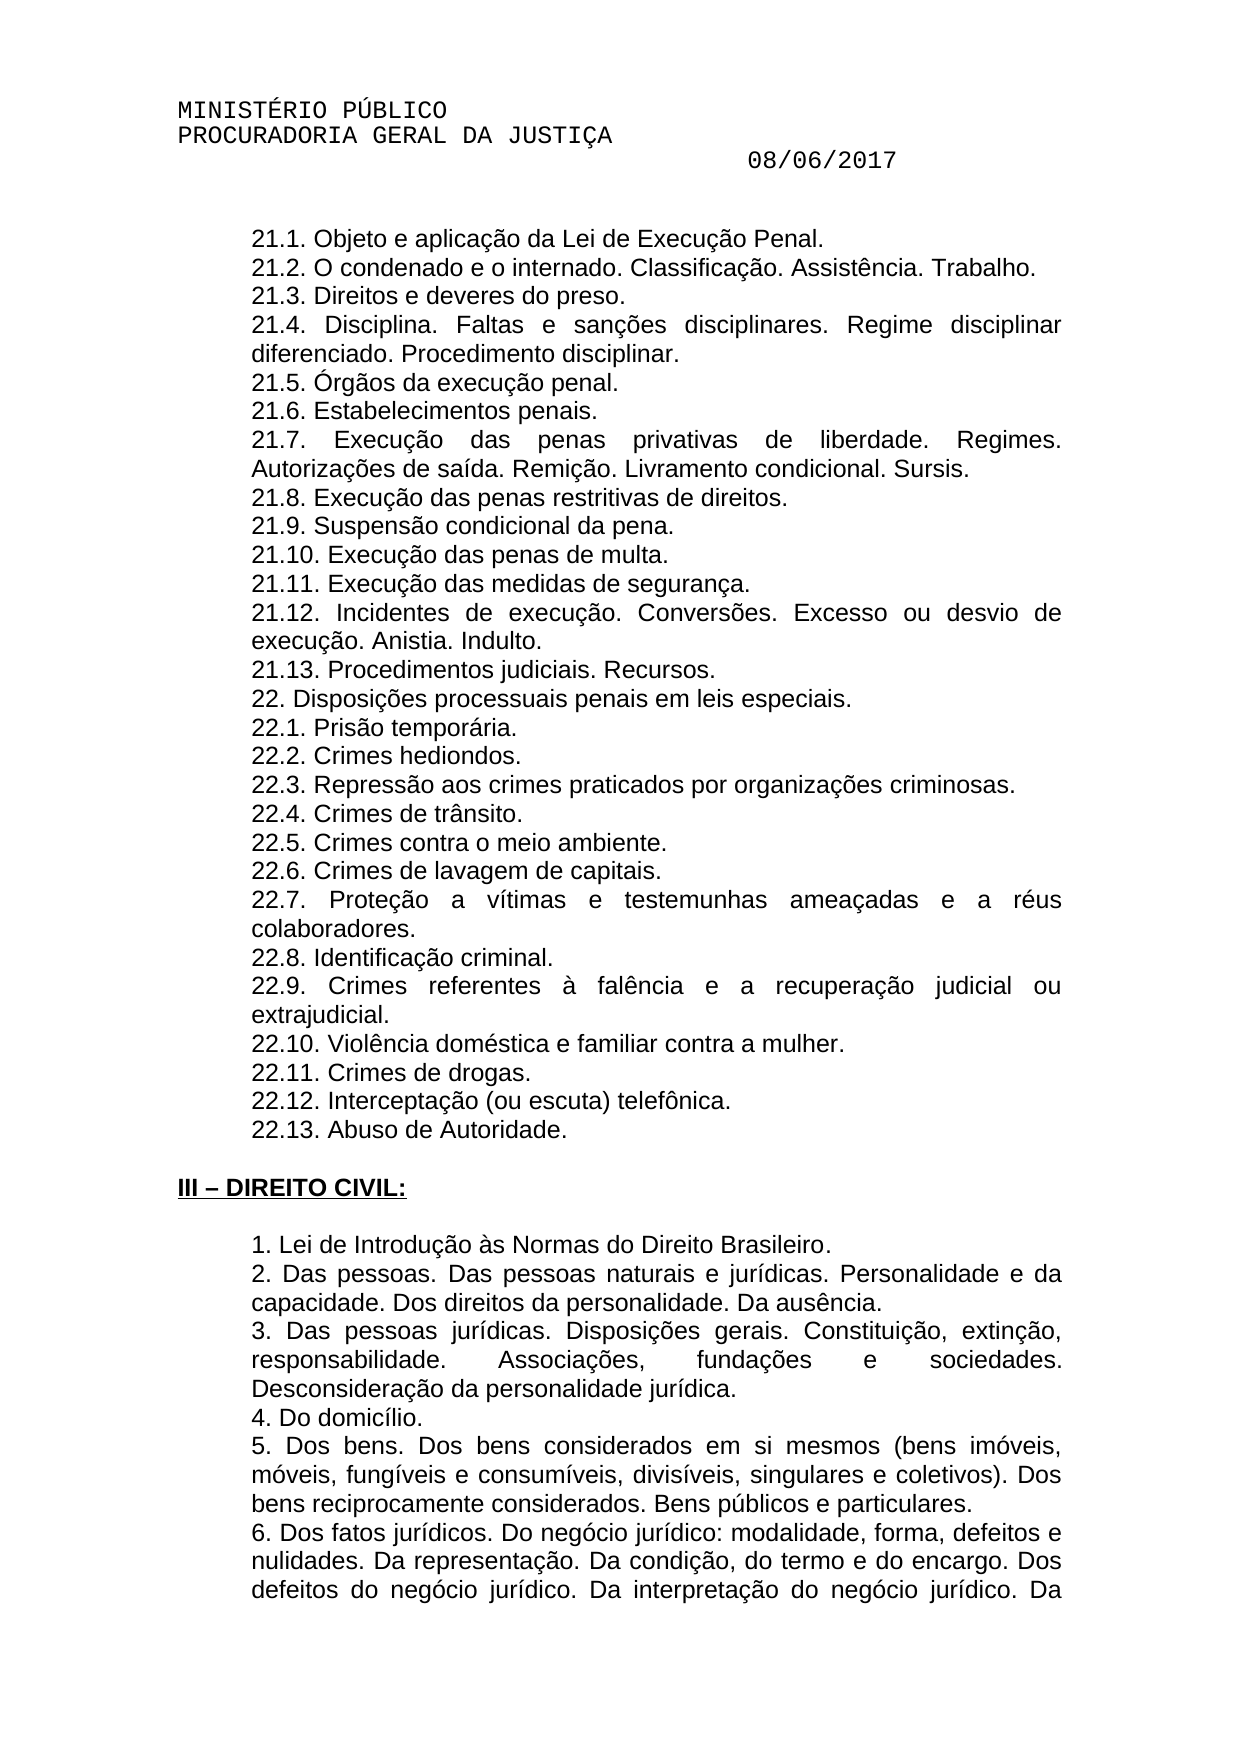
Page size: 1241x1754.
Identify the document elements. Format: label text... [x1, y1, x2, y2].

text 22.1. Prisão temporária. [251, 712, 1063, 741]
text 22.10. Violência doméstica e familiar contra a mulher. [251, 1029, 1063, 1057]
text 22.7. Proteção a vítimas e testemunhas ameaçadas e a réus colaboradores. [251, 885, 1063, 942]
text 21.7. Execução das penas privativas de liberdade. Regimes. Autorizações de saída. Remição. Livramento condicional. Sursis. [251, 425, 1063, 482]
text 22.8. Identificação criminal. [251, 942, 1063, 971]
text 22.3. Repressão aos crimes praticados por organizações criminosas. [251, 770, 1063, 799]
text 5. Dos bens. Dos bens considerados em si mesmos (bens imóveis, móveis, fungíveis e consumíveis, divisíveis, singulares e coletivos). Dos bens reciprocamente considerados. Bens públicos e particulares. [251, 1431, 1063, 1517]
text 21.9. Suspensão condicional da pena. [251, 511, 1063, 540]
text 22. Disposições processuais penais em leis especiais. [251, 684, 1063, 712]
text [251, 1517, 1063, 1604]
text 22.6. Crimes de lavagem de capitais. [251, 856, 1063, 885]
text III – DIREITO CIVIL: [177, 1172, 1063, 1201]
text 21.8. Execução das penas restritivas de direitos. [251, 482, 1063, 511]
text 21.2. O condenado e o internado. Classificação. Assistência. Trabalho. [251, 252, 1063, 281]
text 21.13. Procedimentos judiciais. Recursos. [251, 655, 1063, 684]
text 22.12. Interceptação (ou escuta) telefônica. [251, 1086, 1063, 1115]
text 22.11. Crimes de drogas. [251, 1057, 1063, 1086]
text 1. Lei de Introdução às Normas do Direito Brasileiro. [251, 1230, 1063, 1259]
text 4. Do domicílio. [251, 1402, 1063, 1431]
text 21.1. Objeto e aplicação da Lei de Execução Penal. [251, 224, 1063, 252]
text 21.4. Disciplina. Faltas e sanções disciplinares. Regime disciplinar diferenciado. Procedimento disciplinar. [251, 310, 1063, 367]
text 22.4. Crimes de trânsito. [251, 799, 1063, 827]
text 21.6. Estabelecimentos penais. [251, 396, 1063, 425]
text 21.11. Execução das medidas de segurança. [251, 569, 1063, 597]
text 22.5. Crimes contra o meio ambiente. [251, 827, 1063, 856]
text 22.9. Crimes referentes à falência e a recuperação judicial ou extrajudicial. [251, 971, 1063, 1029]
text 22.13. Abuso de Autoridade. [251, 1115, 1063, 1144]
text 3. Das pessoas jurídicas. Disposições gerais. Constituição, extinção, responsabilidade. Associações, fundações e sociedades. Desconsideração da personalidade jurídica. [251, 1316, 1063, 1402]
text 21.12. Incidentes de execução. Conversões. Excesso ou desvio de execução. Anistia. Indulto. [251, 597, 1063, 655]
text 22.2. Crimes hediondos. [251, 741, 1063, 770]
text 21.3. Direitos e deveres do preso. [251, 281, 1063, 310]
text 21.10. Execução das penas de multa. [251, 540, 1063, 569]
text 2. Das pessoas. Das pessoas naturais e jurídicas. Personalidade e da capacidade. Dos direitos da personalidade. Da ausência. [251, 1259, 1063, 1316]
text 21.5. Órgãos da execução penal. [251, 367, 1063, 396]
